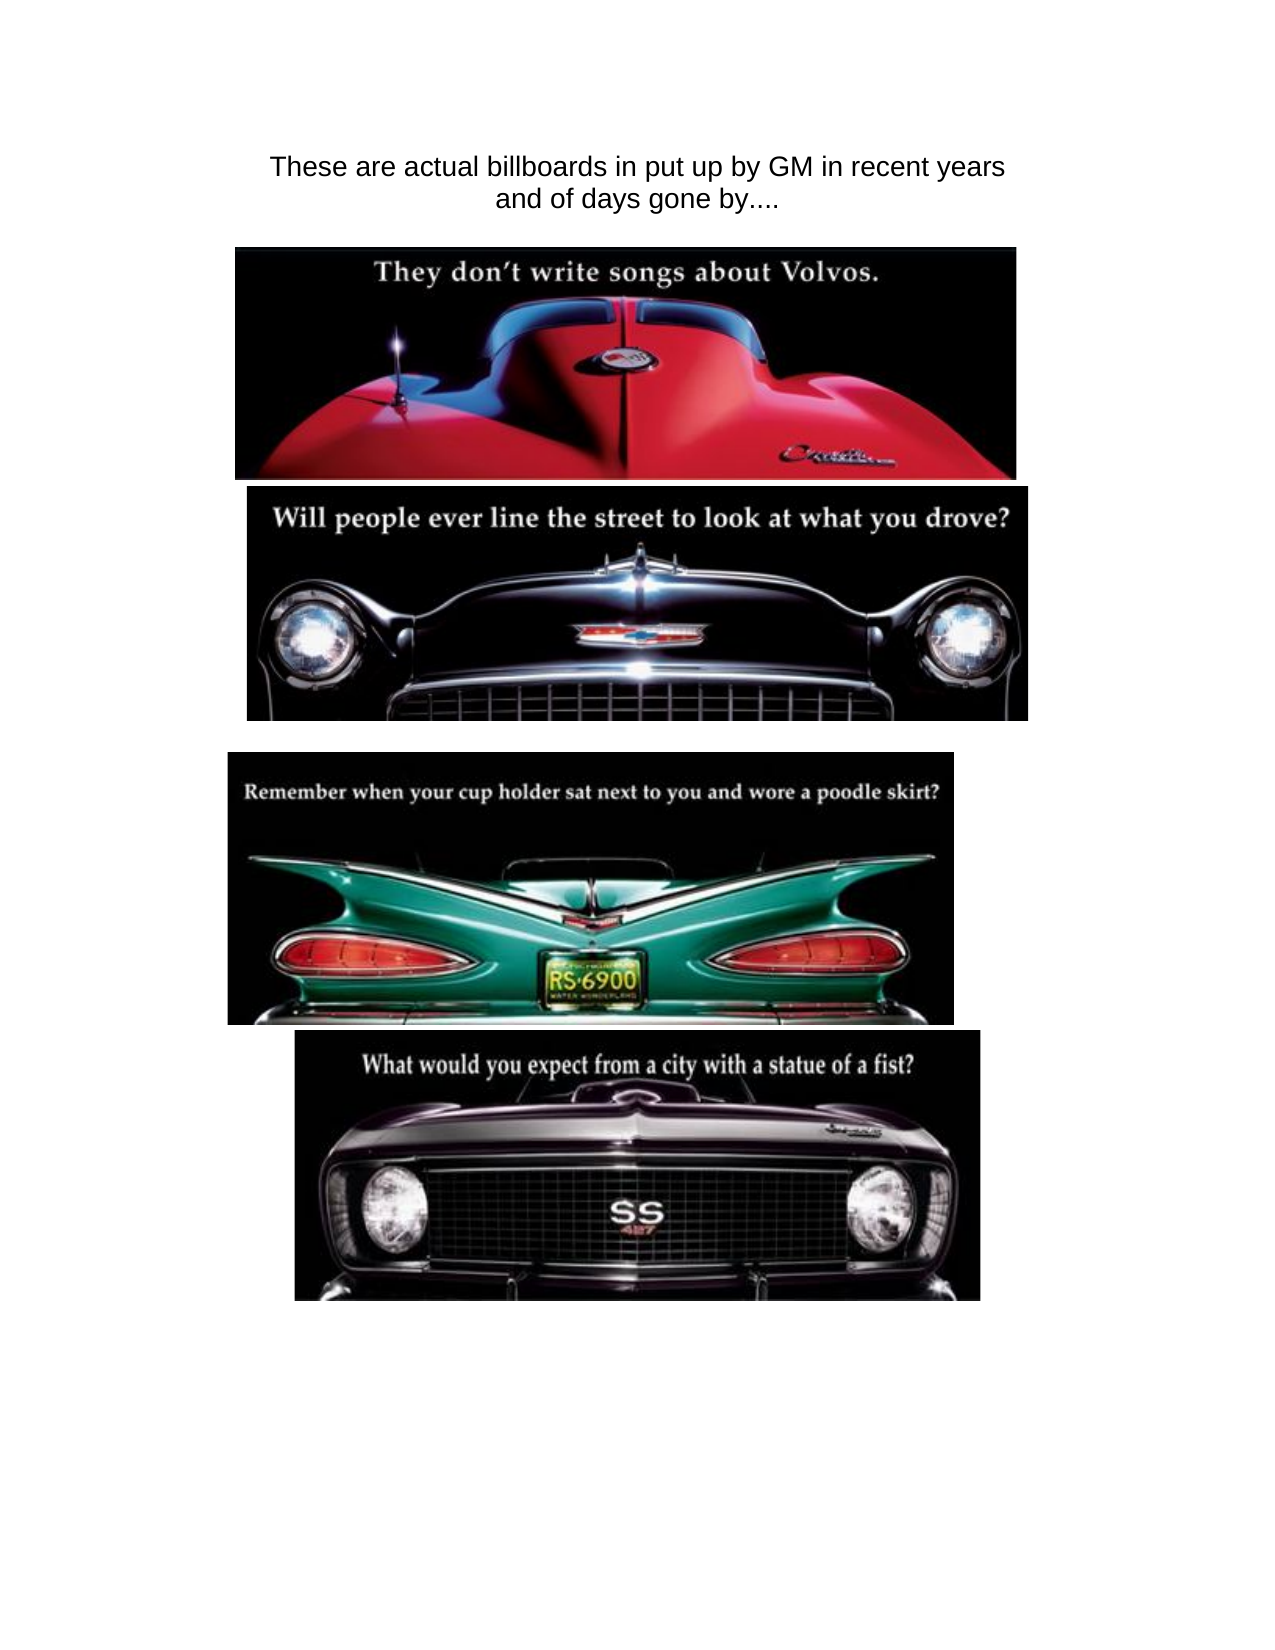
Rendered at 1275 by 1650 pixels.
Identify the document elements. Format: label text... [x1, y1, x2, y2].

picture [235, 247, 1017, 480]
picture [246, 486, 1029, 721]
picture [294, 1030, 981, 1301]
picture [227, 752, 954, 1025]
text These are actual billboards in put up by GM in recent years [150, 150, 1125, 182]
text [150, 182, 1125, 1333]
